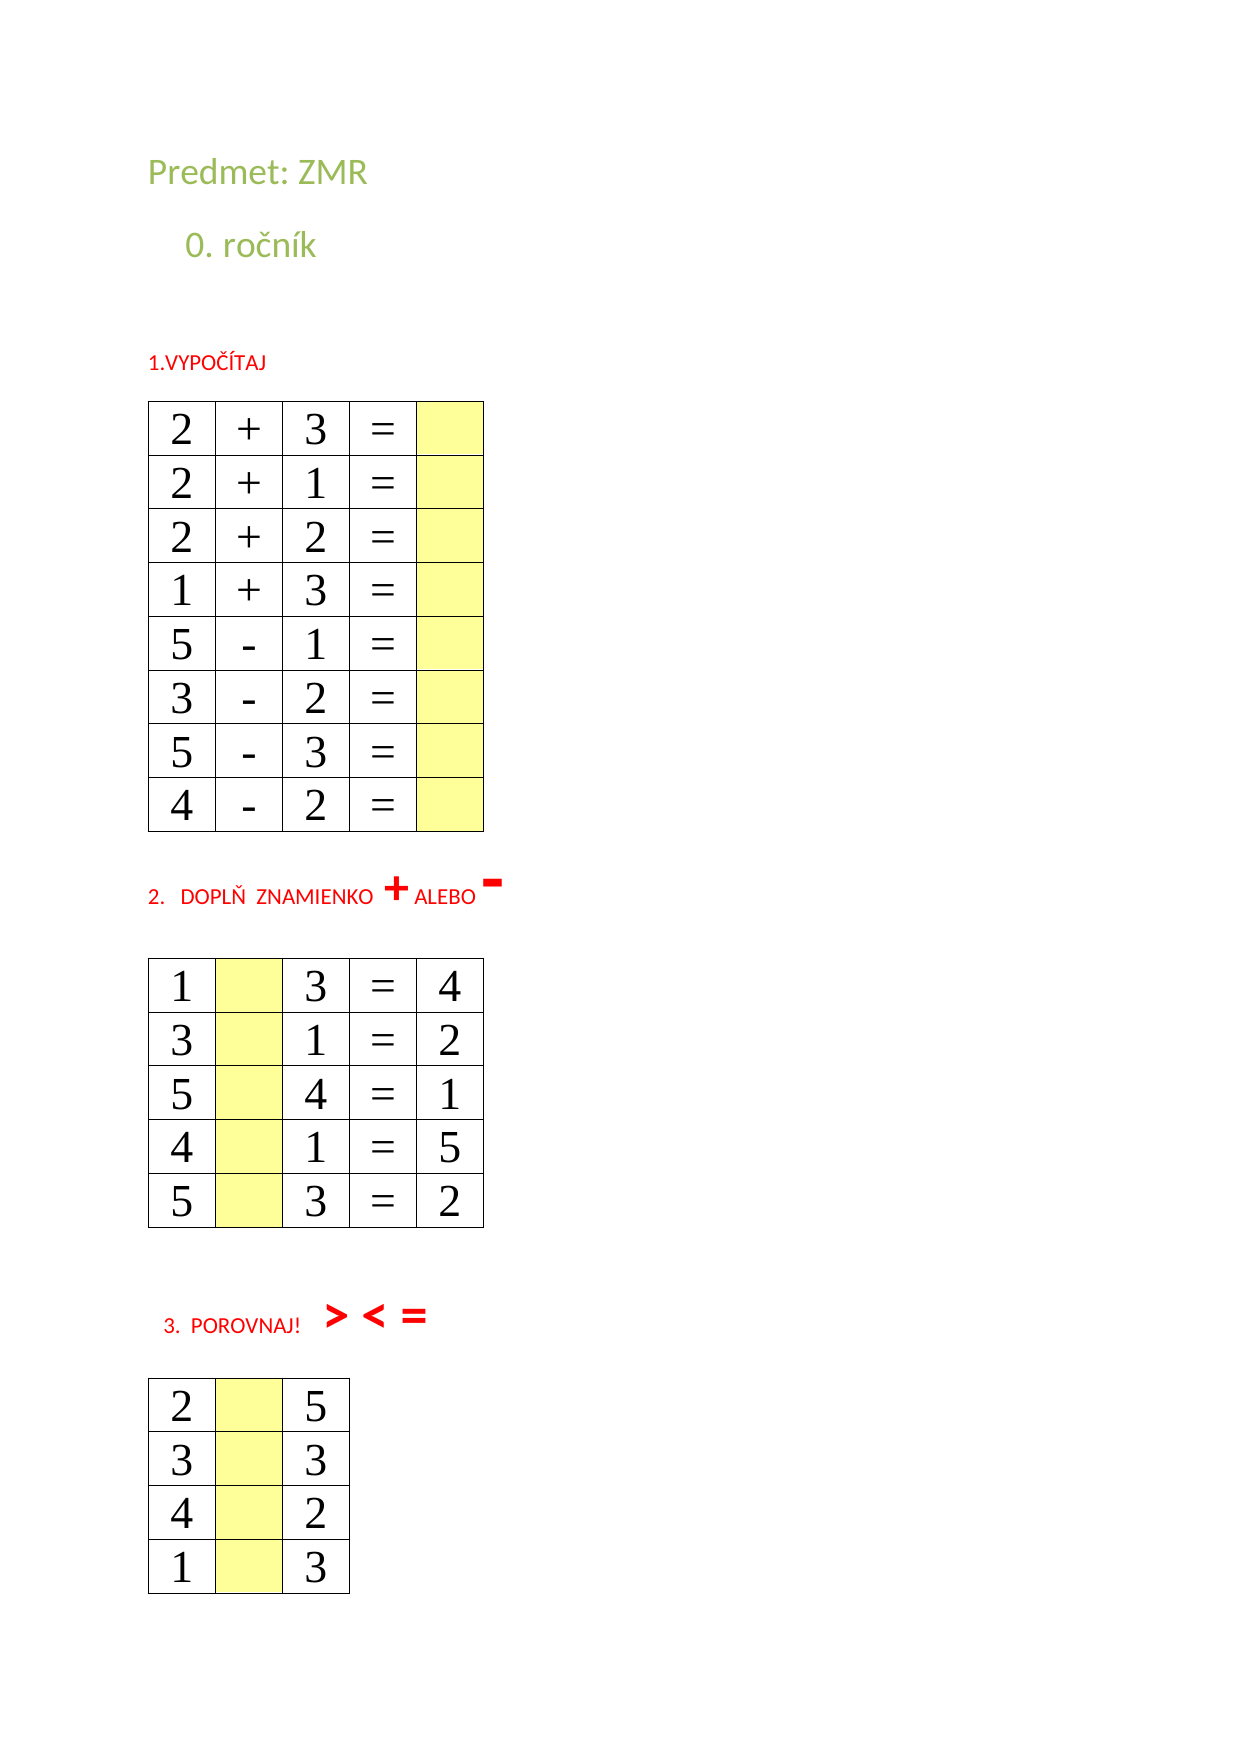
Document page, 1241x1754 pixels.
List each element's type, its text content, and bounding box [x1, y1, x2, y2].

table_cell 1 [283, 1013, 349, 1065]
table_cell [216, 1174, 282, 1227]
table_cell [216, 1486, 282, 1539]
list ročník [185, 221, 1093, 267]
table_cell - [216, 724, 282, 777]
table_cell 2 [149, 456, 215, 508]
table_cell - [216, 778, 282, 831]
table_cell 5 [417, 1120, 483, 1173]
text 3. POROVNAJ! > < = [148, 1281, 1093, 1347]
table_cell + [216, 509, 282, 562]
table_cell = [350, 617, 416, 669]
table_header 1 [149, 959, 215, 1012]
table_header 2 [149, 1379, 215, 1431]
table_header [417, 402, 483, 454]
table_cell [216, 1013, 282, 1065]
table_cell [417, 617, 483, 669]
table_cell - [216, 617, 282, 669]
table_header = [350, 959, 416, 1012]
table_cell [216, 1066, 282, 1119]
table_cell 2 [283, 509, 349, 562]
table_cell 2 [417, 1013, 483, 1065]
table_cell 2 [417, 1174, 483, 1227]
text Predmet: ZMR [148, 148, 1093, 193]
table_cell 3 [283, 1432, 349, 1485]
table_cell [417, 724, 483, 777]
table_cell 3 [149, 1013, 215, 1065]
table_cell [216, 1120, 282, 1173]
table_cell = [350, 724, 416, 777]
table_cell [417, 563, 483, 616]
table_cell = [350, 509, 416, 562]
table_cell = [350, 1013, 416, 1065]
table_cell = [350, 778, 416, 831]
table_cell 4 [149, 1120, 215, 1173]
table_cell 5 [149, 724, 215, 777]
table_cell 5 [149, 1174, 215, 1227]
table_header [216, 959, 282, 1012]
table_cell 3 [283, 1174, 349, 1227]
table_cell [417, 778, 483, 831]
table_cell 2 [283, 671, 349, 723]
table_cell 2 [283, 1486, 349, 1539]
table_cell 4 [149, 1486, 215, 1539]
table_cell [216, 1432, 282, 1485]
table_cell 2 [283, 778, 349, 831]
table_cell 1 [149, 1540, 215, 1592]
table_cell = [350, 1174, 416, 1227]
table_cell 3 [149, 1432, 215, 1485]
table_cell 3 [283, 1540, 349, 1592]
table_cell 5 [149, 1066, 215, 1119]
table_cell 5 [149, 617, 215, 669]
table_cell 3 [149, 671, 215, 723]
table_cell - [216, 671, 282, 723]
table_cell = [350, 1120, 416, 1173]
table_cell 1 [283, 617, 349, 669]
table_cell = [350, 671, 416, 723]
table_cell 1 [149, 563, 215, 616]
table_header 5 [283, 1379, 349, 1431]
text 2. DOPLŇ ZNAMIENKO + ALEBO - [148, 832, 1093, 923]
table_cell = [350, 1066, 416, 1119]
table_cell 1 [417, 1066, 483, 1119]
table_cell 1 [283, 1120, 349, 1173]
table_cell + [216, 456, 282, 508]
table_header 3 [283, 959, 349, 1012]
table_cell + [216, 563, 282, 616]
table_cell = [350, 456, 416, 508]
table_cell [417, 456, 483, 508]
table_header 4 [417, 959, 483, 1012]
table_header + [216, 402, 282, 454]
table_cell 4 [149, 778, 215, 831]
table_cell 2 [149, 509, 215, 562]
table_cell [417, 671, 483, 723]
table_header 3 [283, 402, 349, 454]
table_header 2 [149, 402, 215, 454]
table_cell 3 [283, 563, 349, 616]
table_cell 1 [283, 456, 349, 508]
table_cell 4 [283, 1066, 349, 1119]
table_header [216, 1379, 282, 1431]
table_cell = [350, 563, 416, 616]
table_cell [216, 1540, 282, 1592]
table_cell 3 [283, 724, 349, 777]
text 1.VYPOČÍTAJ [148, 348, 1093, 376]
table_cell [417, 509, 483, 562]
table_header = [350, 402, 416, 454]
